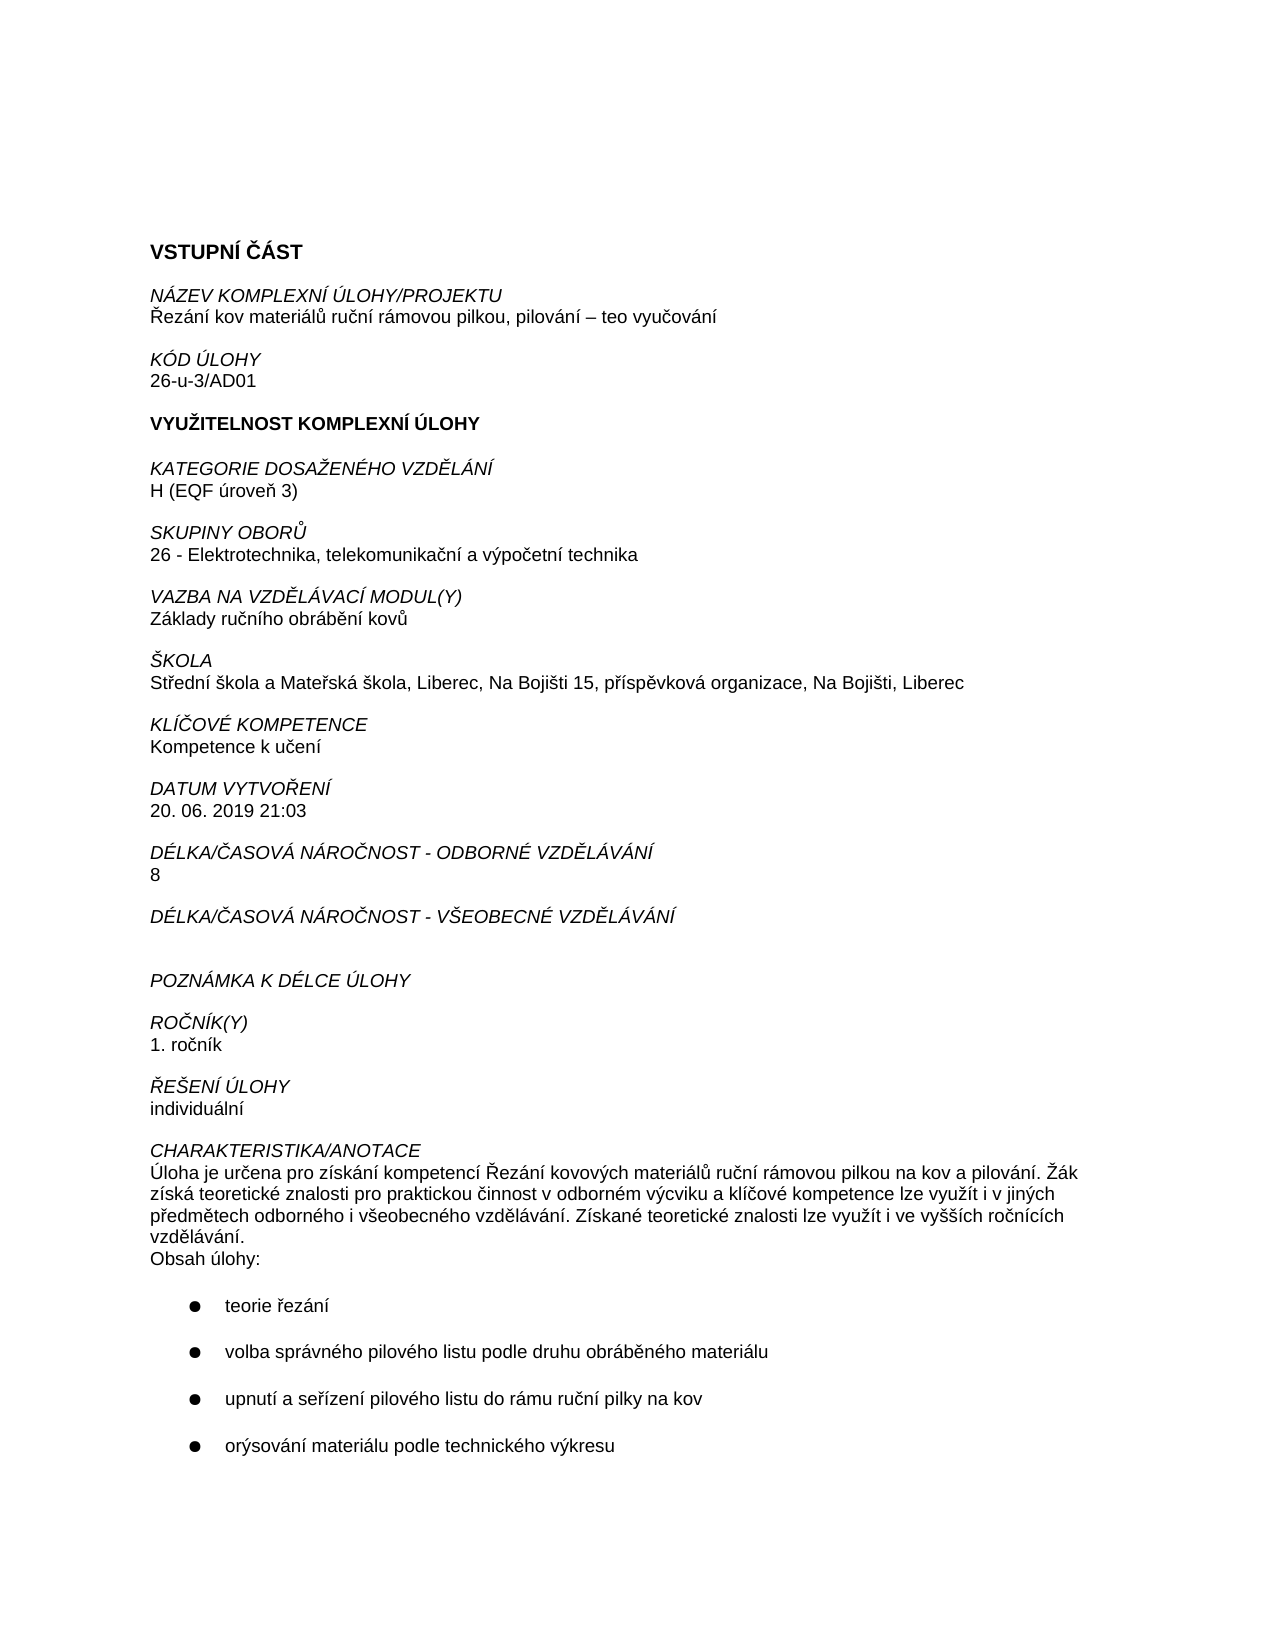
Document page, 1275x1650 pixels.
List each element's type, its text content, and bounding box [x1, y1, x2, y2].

subtitle Vazba na vzdělávací modul(y) [150, 586, 1125, 607]
subtitle Poznámka k délce úlohy [150, 970, 1125, 991]
subtitle Škola [150, 650, 1125, 671]
list teorie řezání [187, 1294, 1125, 1316]
list upnutí a seřízení pilového listu do rámu ruční pilky na kov [187, 1388, 1125, 1409]
subtitle VSTUPNÍ ČÁST [150, 240, 1125, 264]
subtitle Délka/časová náročnost - Odborné vzdělávání [150, 842, 1125, 863]
text individuální [150, 1098, 1125, 1119]
text Střední škola a Mateřská škola, Liberec, Na Bojišti 15, příspěvková organizace, Na Bojišti, Liberec [150, 671, 1125, 693]
text Úloha je určena pro získání kompetencí Řezání kovových materiálů ruční rámovou pilkou na kov a pilování. Žák získá teoretické znalosti pro praktickou činnost v odborném výcviku a klíčové kompetence lze využít i v jiných předmětech odborného i všeobecného vzdělávání. Získané teoretické znalosti lze využít i ve vyšších ročnících vzdělávání. [150, 1162, 1125, 1248]
text 1. ročník [150, 1034, 1125, 1055]
text Základy ručního obrábění kovů [150, 607, 1125, 629]
subtitle Řešení úlohy [150, 1076, 1125, 1098]
text 26 - Elektrotechnika, telekomunikační a výpočetní technika [150, 543, 1125, 565]
subtitle Ročník(y) [150, 1012, 1125, 1034]
text 8 [150, 863, 1125, 885]
text H (EQF úroveň 3) [150, 479, 1125, 501]
text 26-u-3/AD01 [150, 370, 1125, 392]
subtitle Kód úlohy [150, 348, 1125, 370]
subtitle Charakteristika/anotace [150, 1140, 1125, 1162]
subtitle Kategorie dosaženého vzdělání [150, 458, 1125, 479]
text Kompetence k učení [150, 735, 1125, 757]
subtitle Skupiny oborů [150, 522, 1125, 543]
text 20. 06. 2019 21:03 [150, 799, 1125, 821]
text Obsah úlohy: [150, 1248, 1125, 1269]
list orýsování materiálu podle technického výkresu [187, 1434, 1125, 1456]
subtitle Využitelnost komplexní úlohy [150, 412, 1125, 434]
text Řezání kov materiálů ruční rámovou pilkou, pilování – teo vyučování [150, 306, 1125, 328]
list volba správného pilového listu podle druhu obráběného materiálu [187, 1341, 1125, 1363]
subtitle Název komplexní úlohy/projektu [150, 284, 1125, 306]
subtitle Délka/časová náročnost - Všeobecné vzdělávání [150, 906, 1125, 927]
subtitle Klíčové kompetence [150, 714, 1125, 735]
subtitle Datum vytvoření [150, 778, 1125, 799]
